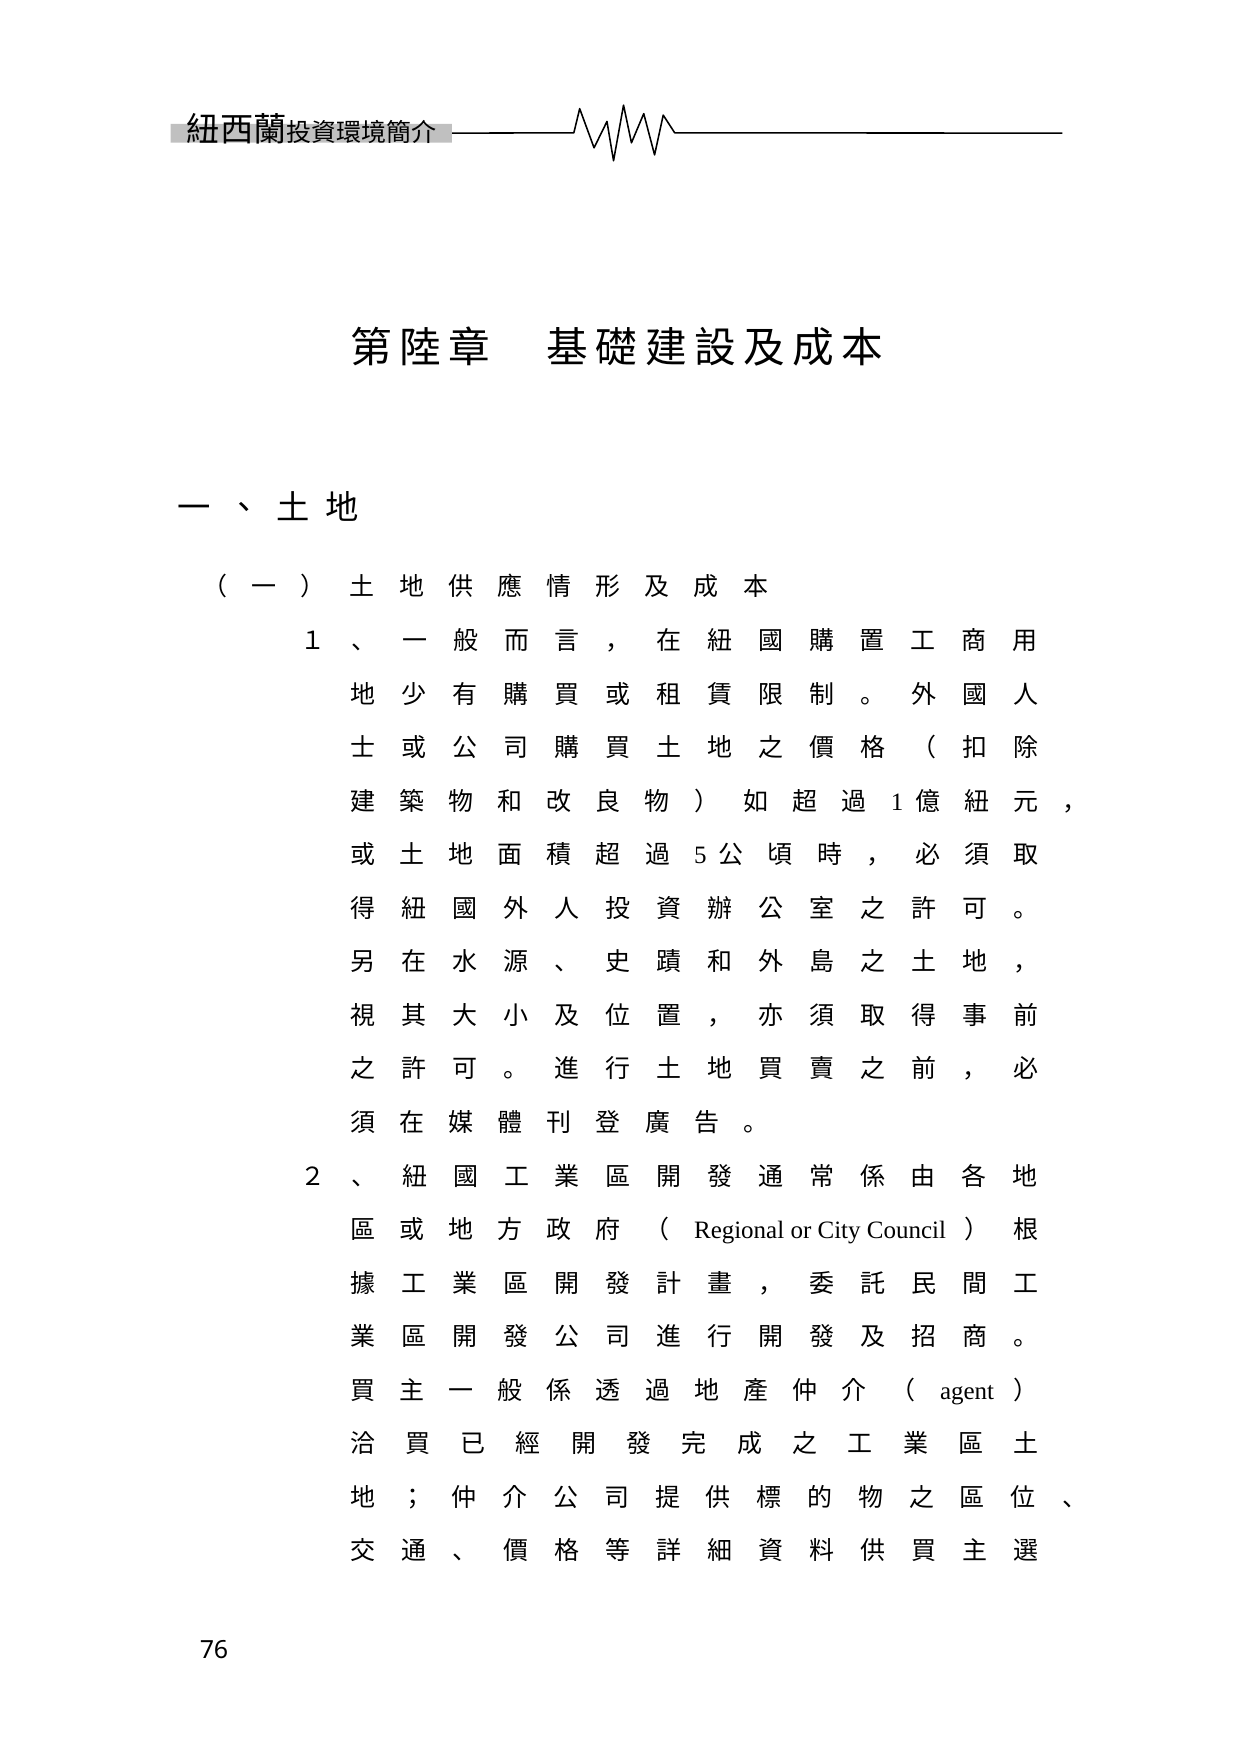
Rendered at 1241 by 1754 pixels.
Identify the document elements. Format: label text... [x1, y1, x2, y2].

text １、一般而言，在紐國購置工商用地少有購買或租賃限制。外國人士或公司購買土地之價格（扣除建築物和改良物）如超過1億紐元，或土地面積超過5公頃時，必須取得紐國外人投資辦公室之許可。另在水源、史蹟和外島之土地，視其大小及位置，亦須取得事前之許可。進行土地買賣之前，必須在媒體刊登廣告。 [276, 612, 1063, 1147]
text 一、土地 [178, 478, 1063, 532]
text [276, 1147, 1063, 1576]
text 第陸章 基礎建設及成本 [178, 291, 1063, 398]
text （一）土地供應情形及成本 [202, 558, 1063, 612]
